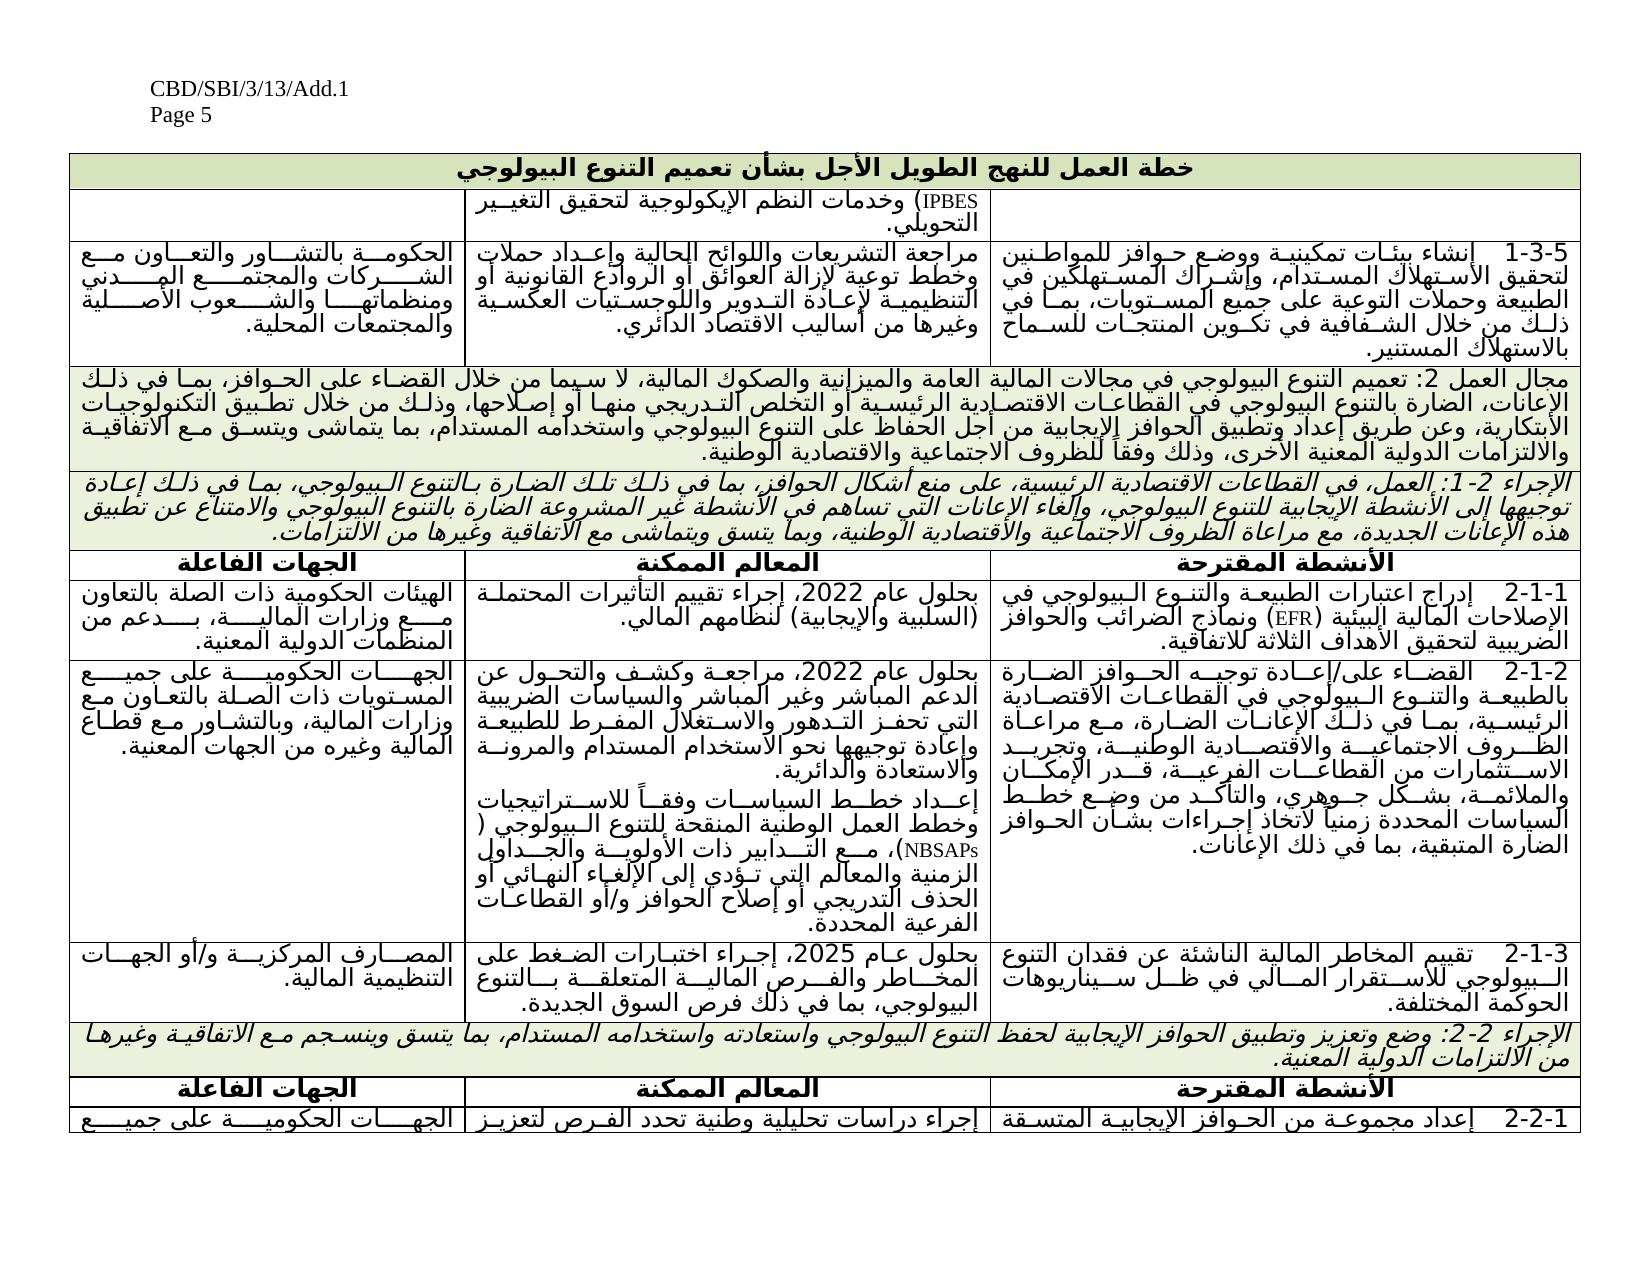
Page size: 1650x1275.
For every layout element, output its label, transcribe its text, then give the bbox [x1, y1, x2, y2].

table_cell الأنشطة المقترحة [991, 1078, 1580, 1106]
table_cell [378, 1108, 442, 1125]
table_cell 1-3-5 إنشاء بيئات تمكينية ووضع حوافز للمواطنين لتحقيق الاستهلاك المستدام، وإشراك المستهلكين في الطبيعة وحملات التوعية على جميع المستويات، بما في ذلك من خلال الشفافية في تكوين المنتجات للسماح بالاستهلاك المستنير. [991, 242, 1580, 366]
table_cell الهيئات الحكومية ذات الصلة بالتعاون مع وزارات المالية، بدعم من المنظمات الدولية المعنية. [70, 581, 464, 660]
table_cell بحلول عام 2022، إجراء تقييم التأثيرات المحتملة (السلبية والإيجابية) لنظامهم المالي. [466, 581, 990, 660]
table_cell المعالم الممكنة [466, 551, 990, 580]
table_cell المصارف المركزية و/أو الجهات التنظيمية المالية. [70, 943, 464, 1022]
table_cell 2-1-1 إدراج اعتبارات الطبيعة والتنوع البيولوجي في الإصلاحات المالية البيئية (EFR) ونماذج الضرائب والحوافز الضريبية لتحقيق الأهداف الثلاثة للاتفاقية. [991, 581, 1580, 660]
table_cell 2-1-3 تقييم المخاطر المالية الناشئة عن فقدان التنوع البيولوجي للاستقرار المالي في ظل سيناريوهات الحوكمة المختلفة. [991, 943, 1580, 1022]
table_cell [991, 190, 1580, 241]
table_header خطة العمل للنهج الطويل الأجل بشأن تعميم التنوع البيولوجي [70, 154, 1580, 188]
table_cell المعالم الممكنة [466, 1078, 990, 1106]
table_cell بحلول عام 2025، إجراء اختبارات الضغط على المخاطر والفرص المالية المتعلقة بالتنوع البيولوجي، بما في ذلك فرص السوق الجديدة. [466, 943, 990, 1022]
table_cell الجهات الفاعلة [70, 1078, 464, 1106]
table_cell بحلول عام 2022، مراجعة وكشف والتحول عن الدعم المباشر وغير المباشر والسياسات الضريبية التي تحفز التدهور والاستغلال المفرط للطبيعة وإعادة توجيهها نحو الاستخدام المستدام والمرونة والاستعادة والدائرية. إعداد خطط السياسات وفقاً للاستراتيجيات وخطط العمل الوطنية المنقحة للتنوع البيولوجي (NBSAPs)، مع التدابير ذات الأولوية والجداول الزمنية والمعالم التي تؤدي إلى الإلغاء النهائي أو الحذف التدريجي أو إصلاح الحوافز و/أو القطاعات الفرعية المحددة. [466, 661, 990, 942]
table_cell إجراء دراسات تحليلية وطنية تحدد الفرص لتعزيز تصميم وتنفيذ التدابير التحفيزية الإيجابية. [589, 1108, 990, 1132]
table_cell الإجراء 2-1: العمل، في القطاعات الاقتصادية الرئيسية، على منع أشكال الحوافز، بما في ذلك تلك الضارة بالتنوع البيولوجي، بما في ذلك إعادة توجيهها إلى الأنشطة الإيجابية للتنوع البيولوجي، وإلغاء الإعانات التي تساهم في الأنشطة غير المشروعة الضارة بالتنوع البيولوجي والامتناع عن تطبيق هذه الإعانات الجديدة، مع مراعاة الظروف الاجتماعية والاقتصادية الوطنية، وبما يتسق ويتماشى مع الاتفاقية وغيرها من الالتزامات. [70, 472, 1580, 550]
table_cell مجال العمل 2: تعميم التنوع البيولوجي في مجالات المالية العامة والميزانية والصكوك المالية، لا سيما من خلال القضاء على الحوافز، بما في ذلك الإعانات، الضارة بالتنوع البيولوجي في القطاعات الاقتصادية الرئيسية أو التخلص التدريجي منها أو إصلاحها، وذلك من خلال تطبيق التكنولوجيات الابتكارية، وعن طريق إعداد وتطبيق الحوافز الإيجابية من أجل الحفاظ على التنوع البيولوجي واستخدامه المستدام، بما يتماشى ويتسق مع الاتفاقية والالتزامات الدولية المعنية الأخرى، وذلك وفقاً للظروف الاجتماعية والاقتصادية الوطنية. [70, 367, 1580, 471]
table_cell مراجعة التشريعات واللوائح الحالية وإعداد حملات وخطط توعية لإزالة العوائق أو الروادع القانونية أو التنظيمية لإعادة التدوير واللوجستيات العكسية وغيرها من أساليب الاقتصاد الدائري. [466, 242, 990, 366]
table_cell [70, 190, 464, 241]
table_cell الإجراء 2-2: وضع وتعزيز وتطبيق الحوافز الإيجابية لحفظ التنوع البيولوجي واستعادته واستخدامه المستدام، بما يتسق وينسجم مع الاتفاقية وغيرها من الالتزامات الدولية المعنية. [70, 1023, 1580, 1076]
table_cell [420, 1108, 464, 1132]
table_cell الأنشطة المقترحة [991, 551, 1580, 580]
table_cell 2-1-2 القضاء على/إعادة توجيه الحوافز الضارة بالطبيعة والتنوع البيولوجي في القطاعات الاقتصادية الرئيسية، بما في ذلك الإعانات الضارة، مع مراعاة الظروف الاجتماعية والاقتصادية الوطنية، وتجريد الاستثمارات من القطاعات الفرعية، قدر الإمكان والملائمة، بشكل جوهري، والتأكد من وضع خطط السياسات المحددة زمنياً لاتخاذ إجراءات بشأن الحوافز الضارة المتبقية، بما في ذلك الإعانات. [991, 661, 1580, 942]
table_cell الجهات الحكومية على جميع المستويات ذات الصلة بالتعاون مع وزارات المالية، وبالتشاور مع قطاع المالية وغيره من الجهات المعنية. [70, 661, 464, 942]
table_cell الجهات الفاعلة [70, 551, 464, 580]
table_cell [466, 190, 990, 241]
table_cell الحكومة بالتشاور والتعاون مع الشركات والمجتمع المدني ومنظماتها والشعوب الأصلية والمجتمعات المحلية. [70, 242, 464, 366]
